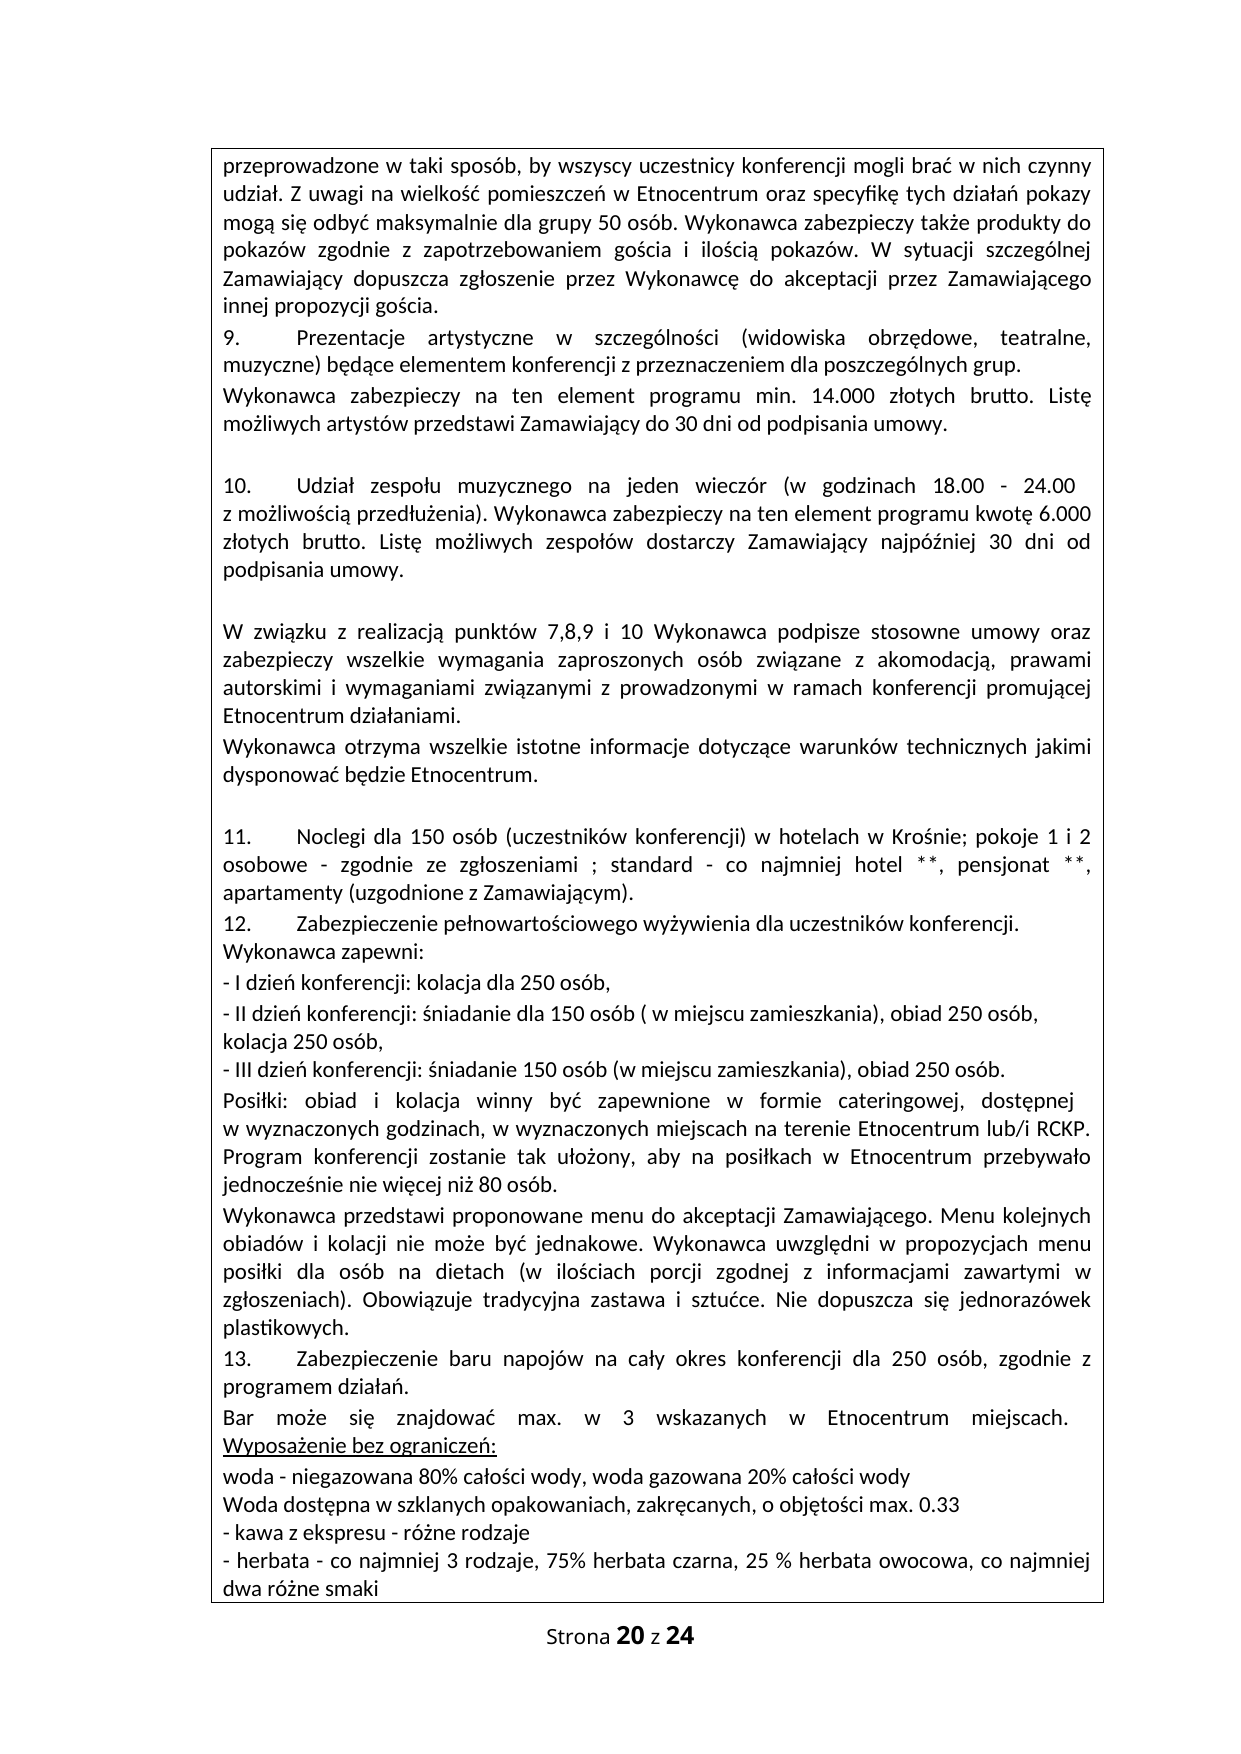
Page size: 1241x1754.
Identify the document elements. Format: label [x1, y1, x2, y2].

table_cell [212, 149, 1103, 1602]
